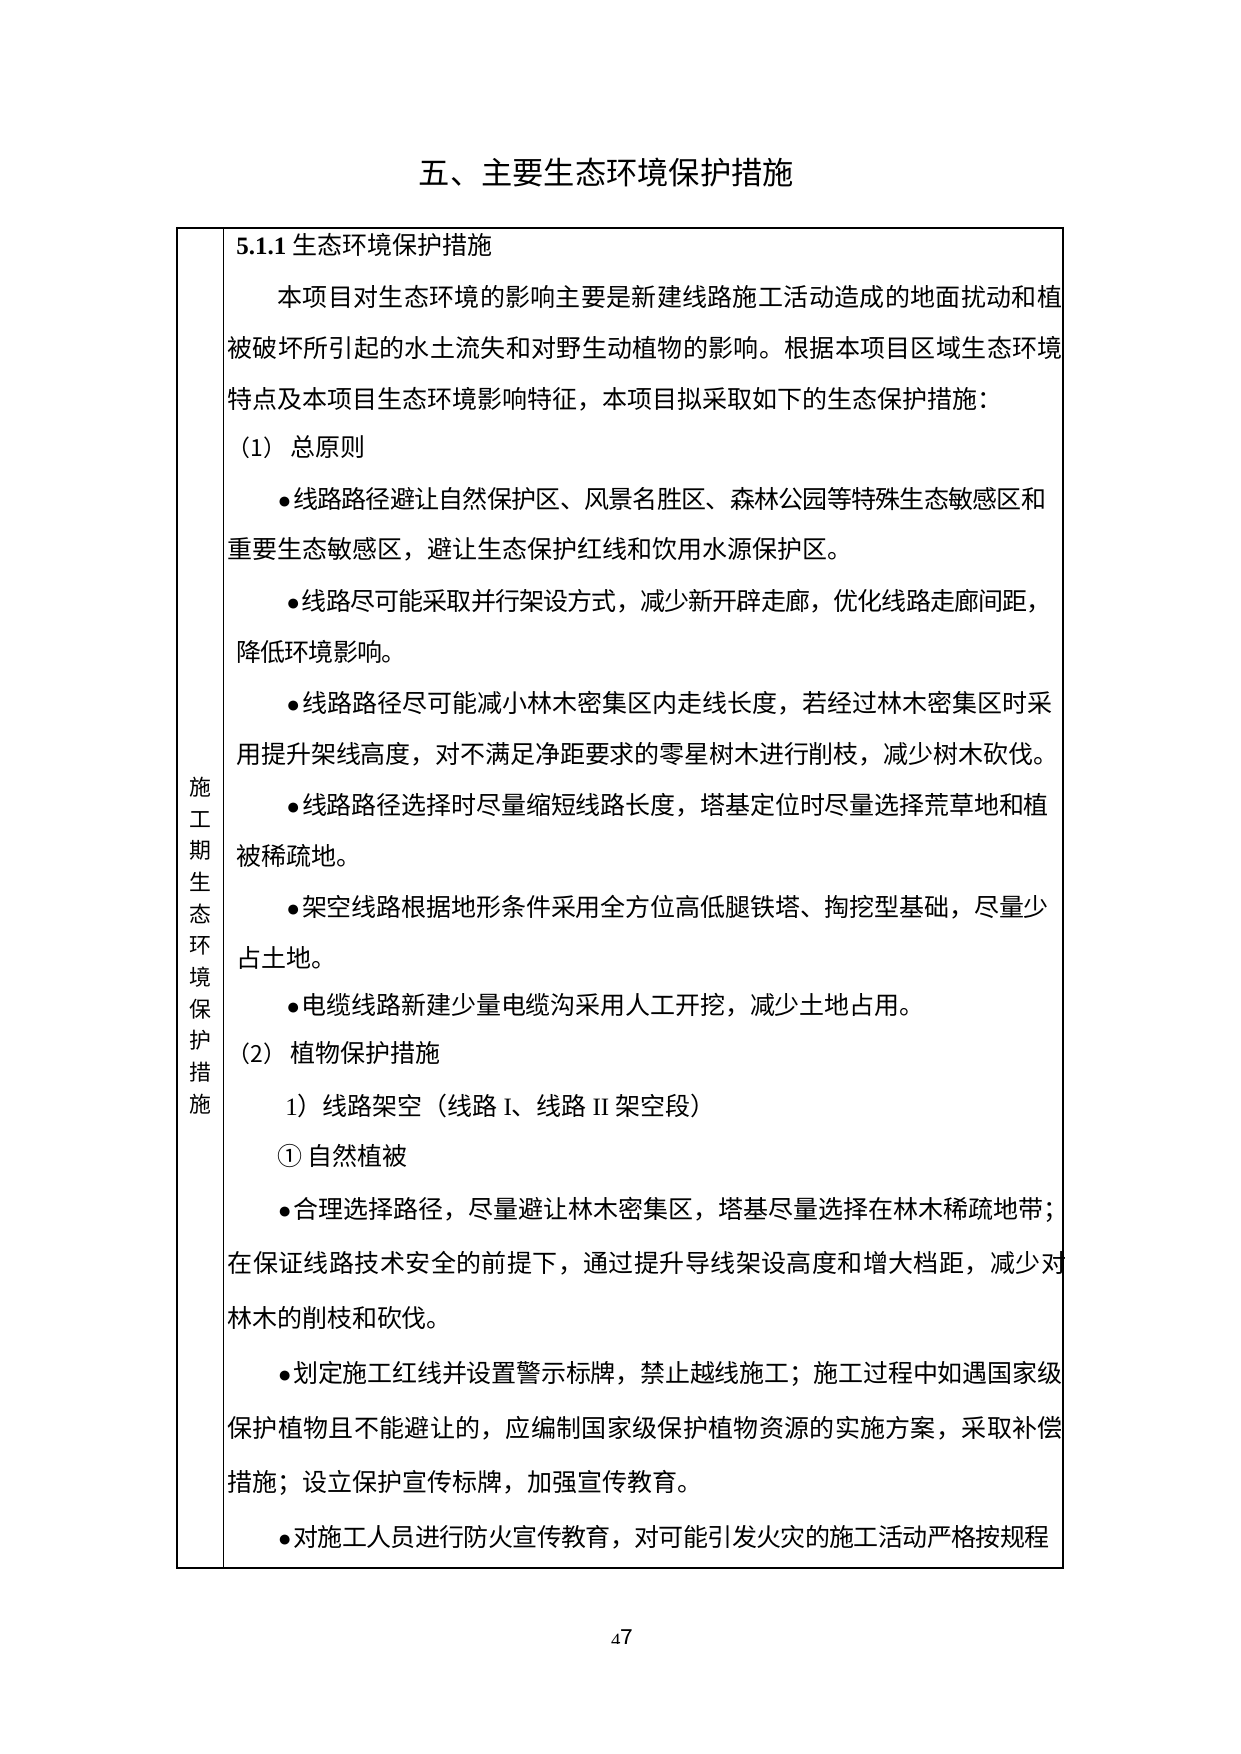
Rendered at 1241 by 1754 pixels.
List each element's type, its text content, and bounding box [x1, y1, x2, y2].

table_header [224, 229, 1062, 1567]
subtitle 五、主要生态环境保护措施 [139, 148, 1073, 193]
table_header 施工期生态环境保护措施 [178, 229, 223, 1567]
